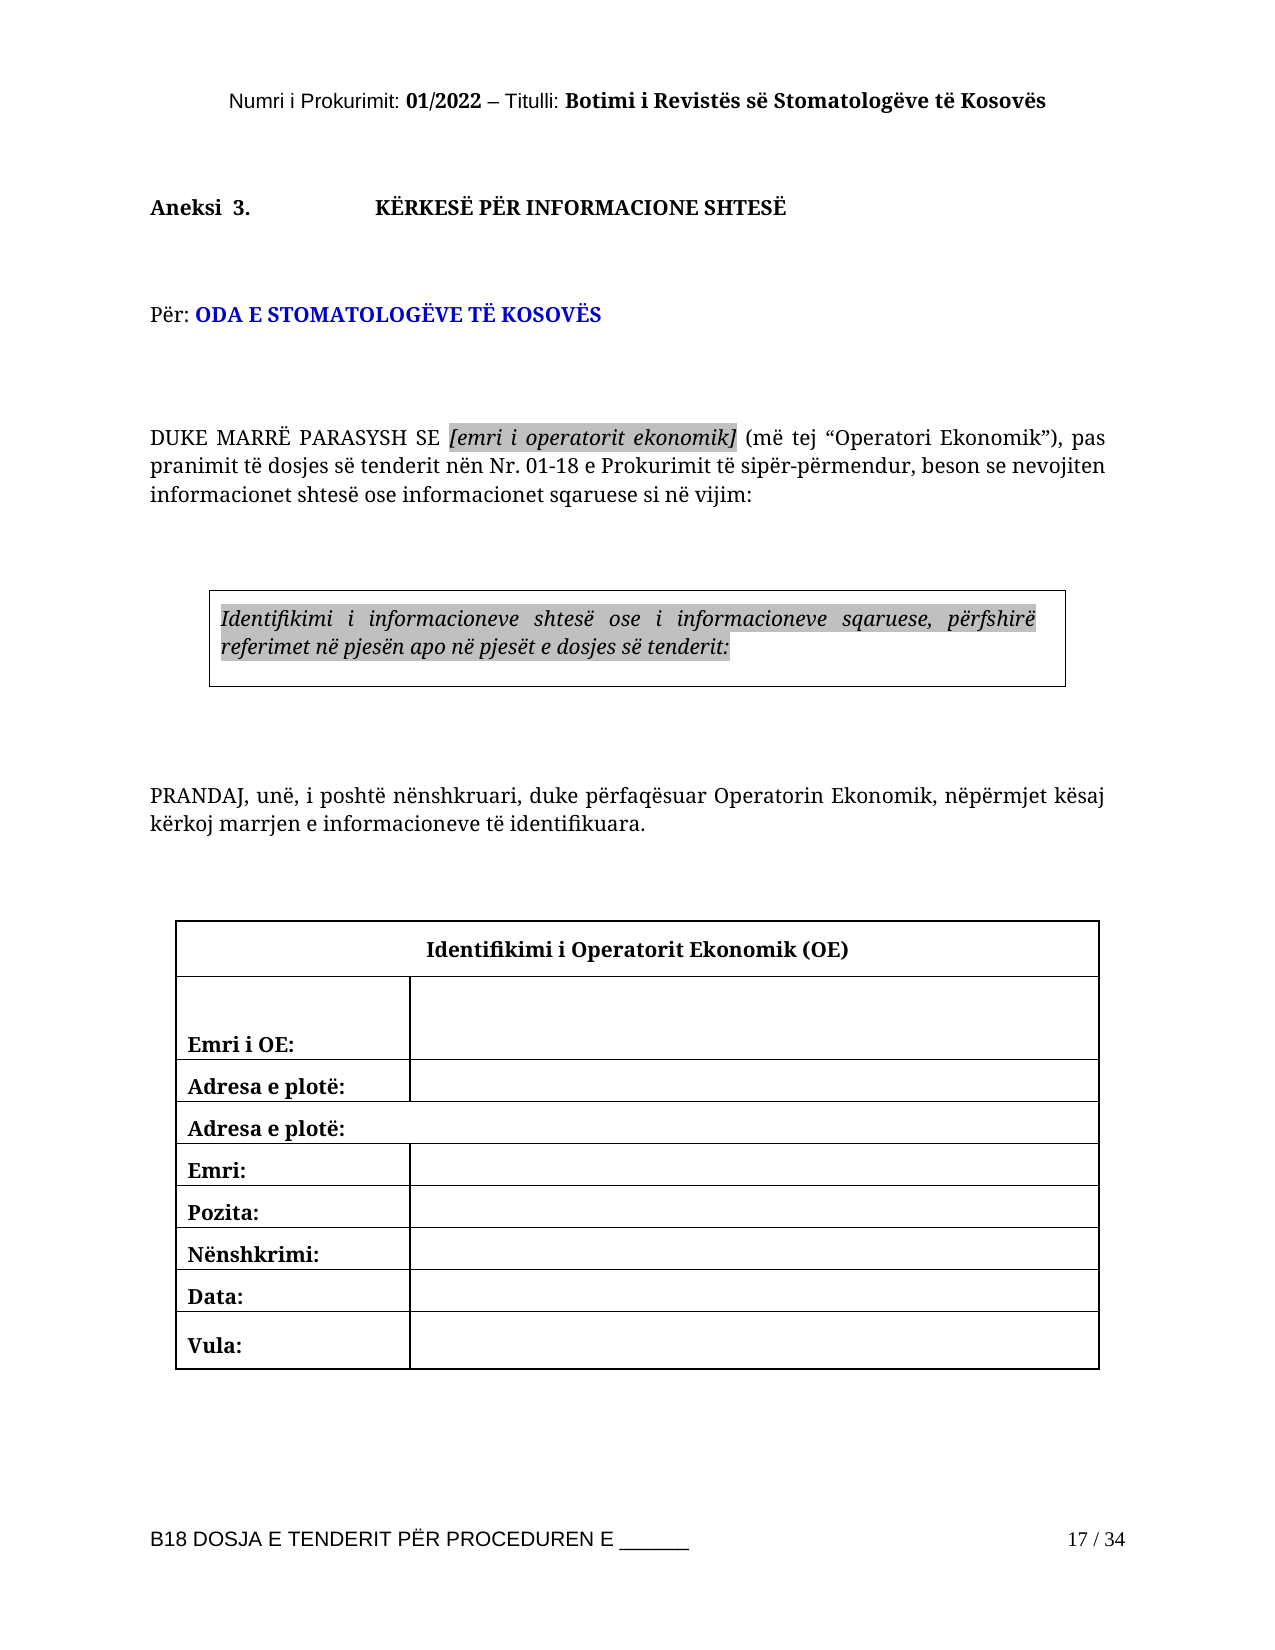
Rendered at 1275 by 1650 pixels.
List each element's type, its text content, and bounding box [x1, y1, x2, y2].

text PRANDAJ, unë, i poshtë nënshkruari, duke përfaqësuar Operatorin Ekonomik, nëpërmjet kësaj kërkoj marrjen e informacioneve të identifikuara. [150, 781, 1106, 838]
table_cell [411, 1144, 1098, 1184]
text DUKE MARRË PARASYSH SE [emri i operatorit ekonomik] (më tej “Operatori Ekonomik”), pas pranimit të dosjes së tenderit nën Nr. 01-18 e Prokurimit të sipër-përmendur, beson se nevojiten informacionet shtesë ose informacionet sqaruese si në vijim: [150, 423, 1106, 508]
table_cell [411, 1060, 1098, 1101]
table_cell Emri i OE: [177, 977, 409, 1059]
table_cell Adresa e plotë: [177, 1102, 1098, 1143]
table_header Identifikimi i informacioneve shtesë ose i informacioneve sqaruese, përfshirë referimet në pjesën apo në pjesët e dosjes së tenderit: [210, 591, 1065, 686]
subtitle Aneksi 3. KËRKESË PËR INFORMACIONE SHTESË [150, 193, 1125, 222]
table_cell [411, 1270, 1098, 1311]
table_cell [411, 1228, 1098, 1268]
table_cell Adresa e plotë: [177, 1060, 409, 1101]
table_cell Vula: [177, 1312, 409, 1368]
table_cell [411, 1186, 1098, 1227]
table_cell [411, 977, 1098, 1059]
table_cell Emri: [177, 1144, 409, 1184]
table_cell [411, 1312, 1098, 1368]
table_cell Nënshkrimi: [177, 1228, 409, 1268]
text Për: ODA E STOMATOLOGËVE TË KOSOVËS [150, 300, 1106, 329]
table_cell Data: [177, 1270, 409, 1311]
table_cell Pozita: [177, 1186, 409, 1227]
table_header Identifikimi i Operatorit Ekonomik (OE) [177, 922, 1098, 976]
